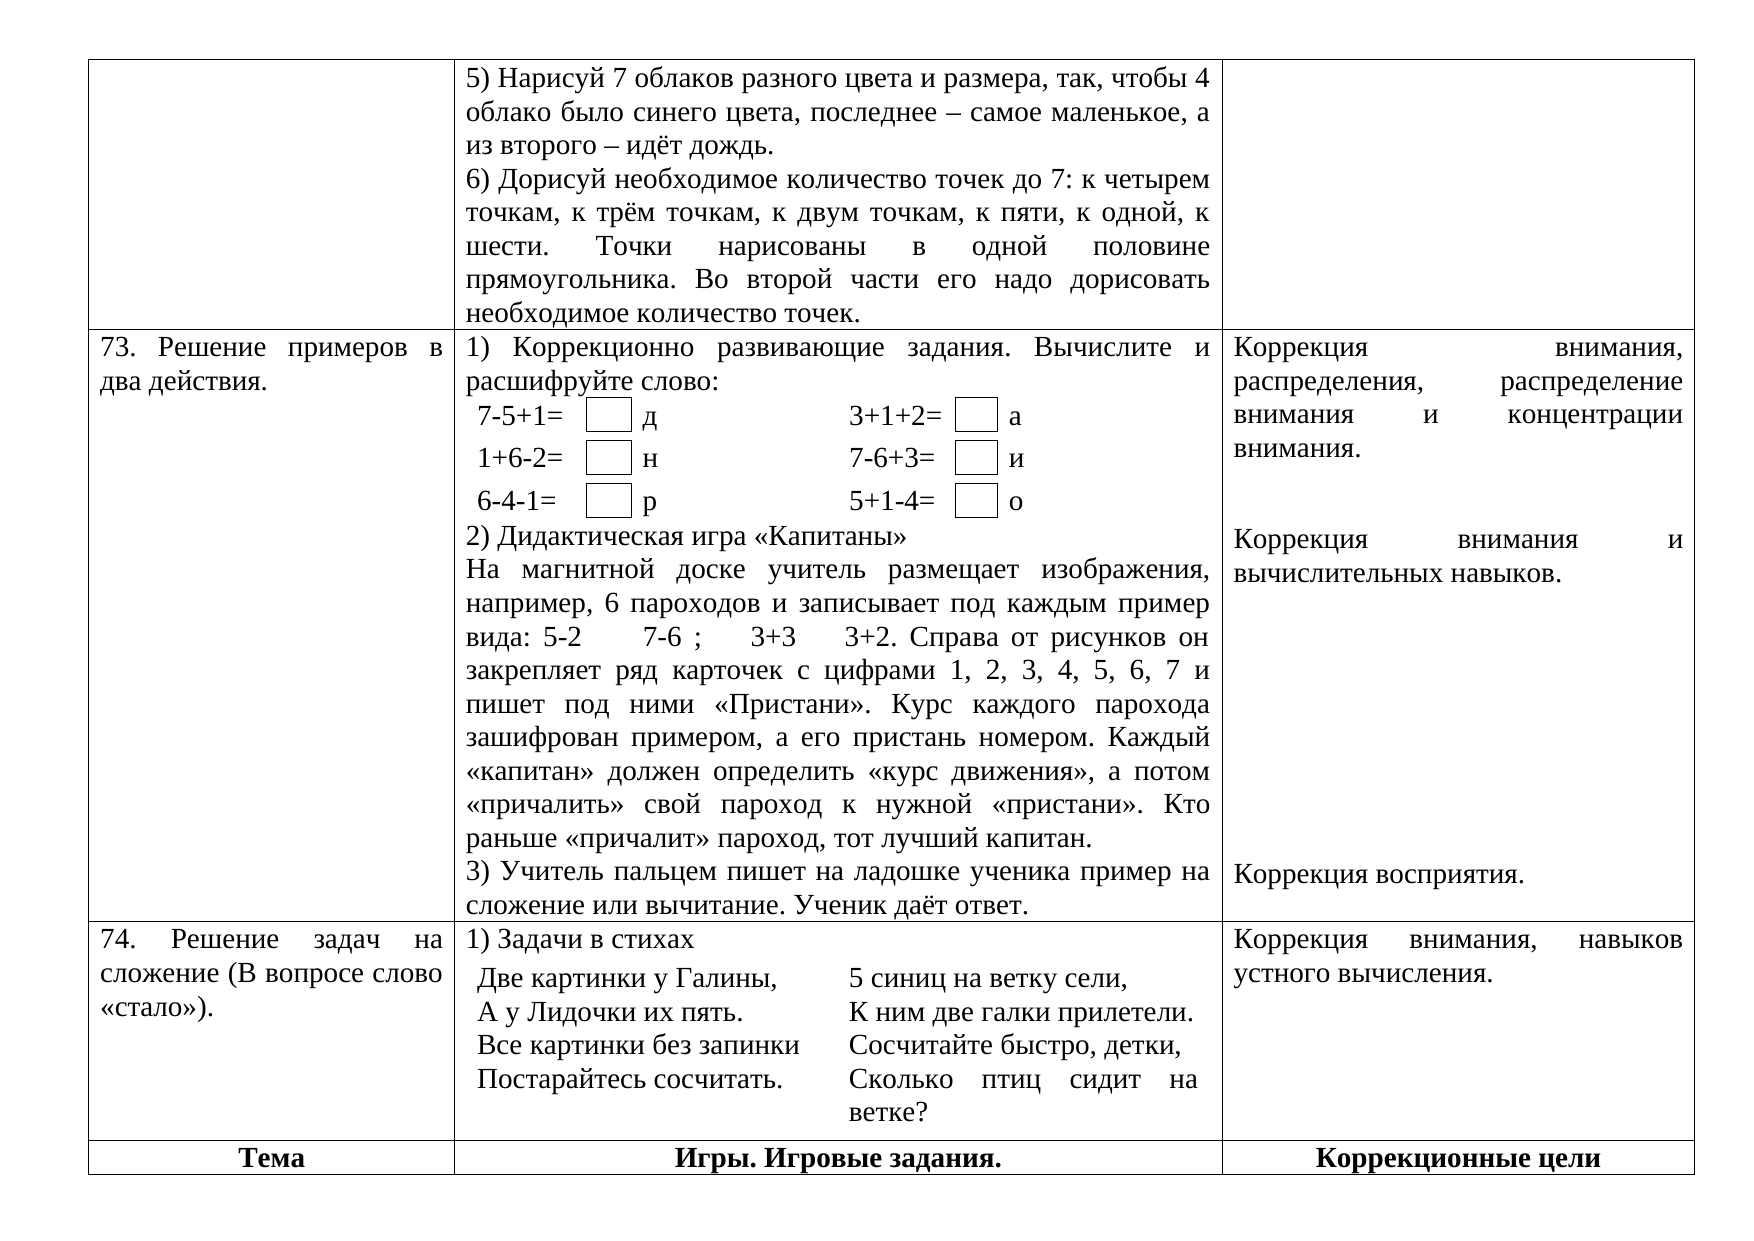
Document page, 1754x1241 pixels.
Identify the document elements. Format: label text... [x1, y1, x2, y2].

table_cell 1) Коррекционно развивающие задания. Вычислите и расшифруйте слово: 2) Дидактическая игра «Капитаны» На магнитной доске учитель размещает изображения, например, 6 пароходов и записывает под каждым пример вида: 5-2 7-6 ; 3+3 3+2. Справа от рисунков он закрепляет ряд карточек с цифрами 1, 2, 3, 4, 5, 6, 7 и пишет под ними «Пристани». Курс каждого парохода зашифрован примером, а его пристань номером. Каждый «капитан» должен определить «курс движения», а потом «причалить» свой пароход к нужной «пристани». Кто раньше «причалит» пароход, тот лучший капитан. 3) Учитель пальцем пишет на ладошке ученика пример на сложение или вычитание. Ученик даёт ответ. [455, 330, 1222, 921]
table_cell 1) Задачи в стихах [455, 922, 1222, 1139]
table_cell 5) Нарисуй 7 облаков разного цвета и размера, так, чтобы 4 облако было синего цвета, последнее – самое маленькое, а из второго – идёт дождь. 6) Дорисуй необходимое количество точек до 7: к четырем точкам, к трём точкам, к двум точкам, к пяти, к одной, к шести. Точки нарисованы в одной половине прямоугольника. Во второй части его надо дорисовать необходимое количество точек. [455, 60, 1222, 328]
table_cell Коррекционные цели [1223, 1141, 1694, 1174]
table_cell Коррекция внимания, навыков устного вычисления. [1223, 922, 1694, 1139]
table_cell 74. Решение задач на сложение (В вопросе слово «стало»). [89, 922, 454, 1139]
table_cell [89, 60, 454, 328]
table_cell [1223, 60, 1694, 328]
table_cell Тема [89, 1141, 454, 1174]
table_cell 73. Решение примеров в два действия. [89, 330, 454, 921]
table_cell Коррекция внимания, распределения, распределение внимания и концентрации внимания. Коррекция внимания и вычислительных навыков. Коррекция восприятия. [1223, 330, 1694, 921]
table_cell Игры. Игровые задания. [455, 1141, 1222, 1174]
